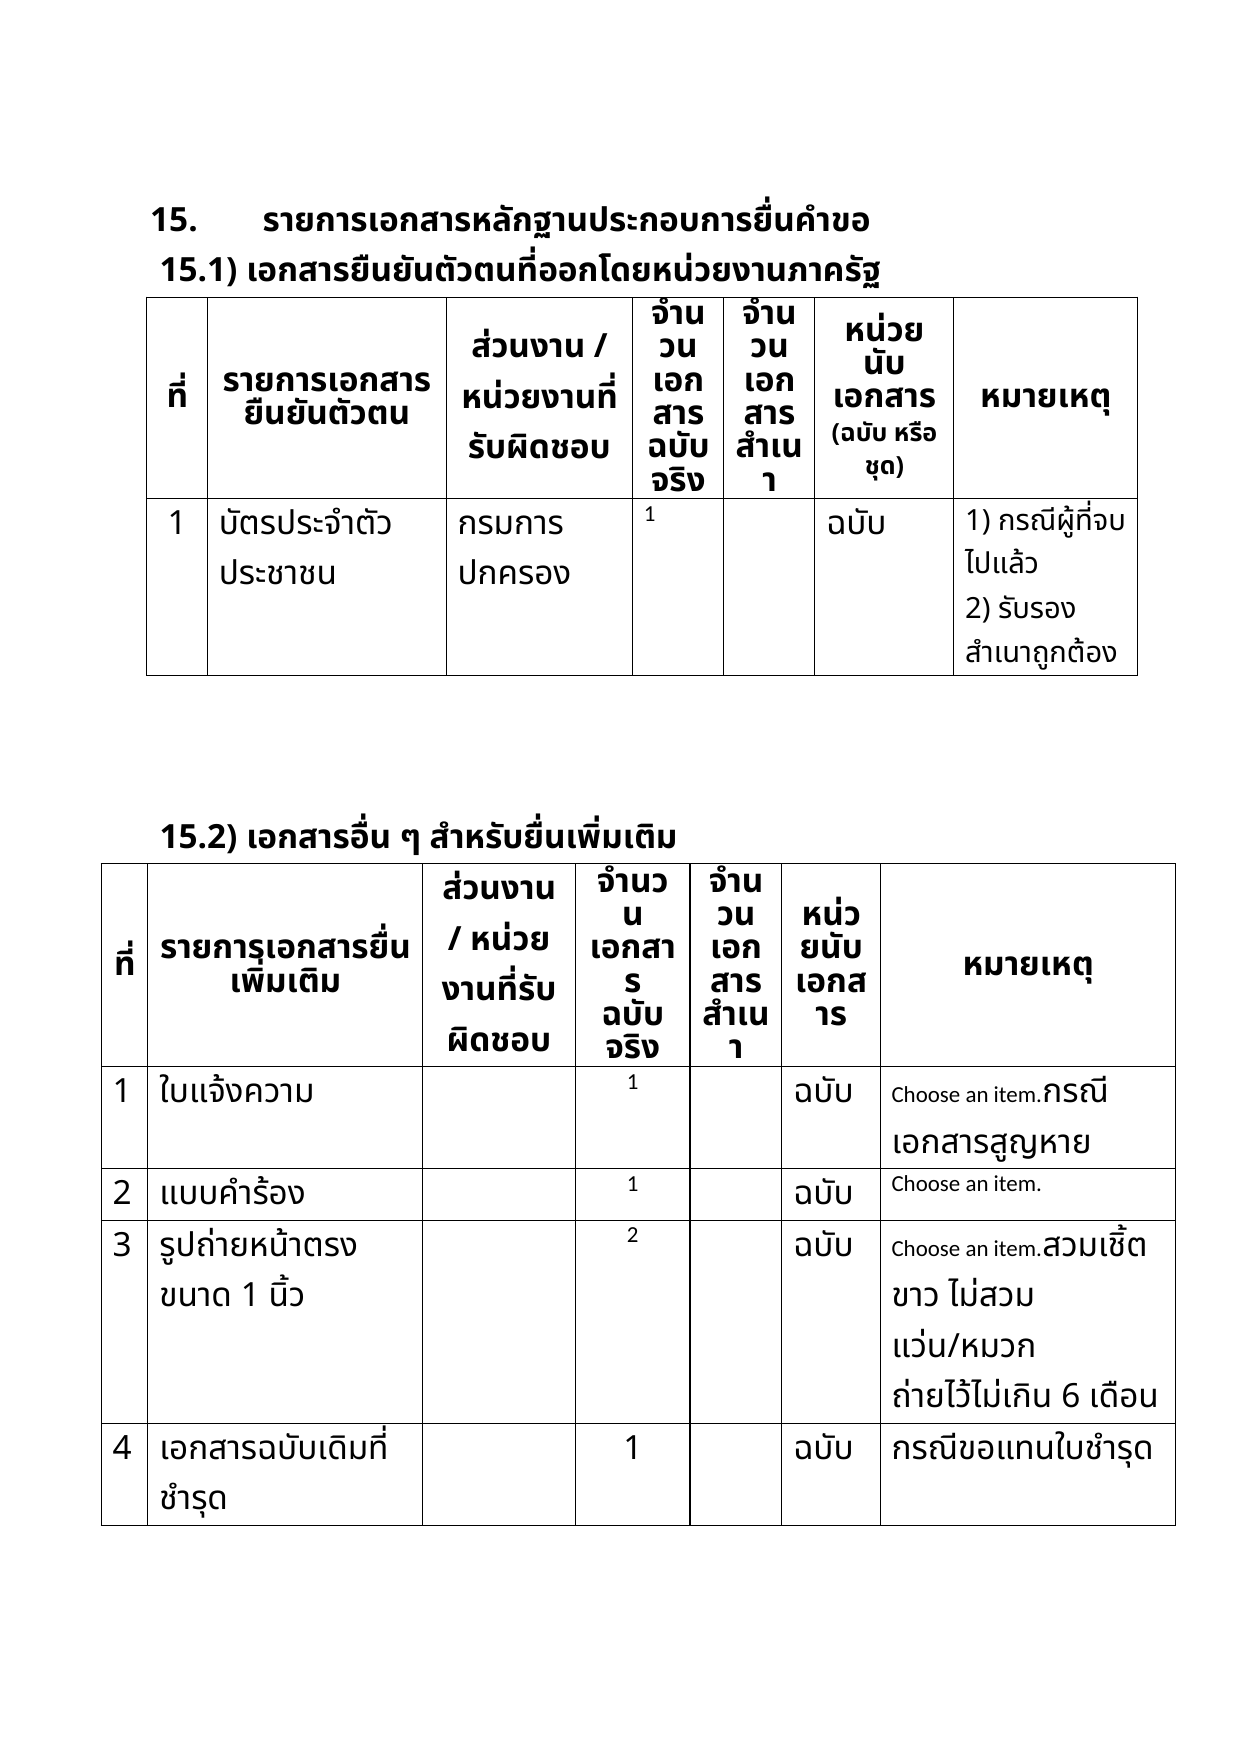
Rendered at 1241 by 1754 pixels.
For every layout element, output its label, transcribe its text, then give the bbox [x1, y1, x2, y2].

table_cell [423, 1221, 575, 1423]
table_cell [691, 1424, 781, 1524]
table_cell [208, 499, 446, 675]
table_header ส่วนงาน / หน่วยงานที่รับผิดชอบ [447, 298, 632, 498]
table_header หมายเหตุ [881, 864, 1175, 1066]
table_cell 1 [102, 1067, 147, 1168]
table_header หน่วยนับเอกสาร [782, 864, 880, 1066]
table_cell กรมการปกครอง [447, 499, 632, 675]
table_cell [423, 1424, 575, 1524]
table_header รายการเอกสารยื่นเพิ่มเติม [148, 864, 422, 1066]
table_cell ใบแจ้งความ [148, 1067, 422, 1168]
table_cell ฉบับ [782, 1424, 880, 1524]
table_cell สวมเชิ้ตขาว ไม่สวมแว่น/หมวก ถ่ายไว้ไม่เกิน 6 เดือน [881, 1221, 1175, 1423]
table_header ที่ [102, 864, 147, 1066]
table_header จำนวนเอกสาร ฉบับจริง [633, 298, 723, 498]
table_cell รูปถ่ายหน้าตรง ขนาด 1 นิ้ว [148, 1221, 422, 1423]
table_cell 2 [102, 1169, 147, 1219]
table_cell แบบคำร้อง [148, 1169, 422, 1219]
table_cell 1 [576, 1424, 689, 1524]
table_header ที่ [147, 298, 207, 498]
table_cell เอกสารฉบับเดิมที่ชำรุด [148, 1424, 422, 1524]
table_cell [423, 1067, 575, 1168]
table_cell [881, 1169, 1175, 1219]
table_header ส่วนงาน / หน่วยงานที่รับผิดชอบ [423, 864, 575, 1066]
table_header รายการเอกสารยืนยันตัวตน [208, 298, 446, 498]
table_header หมายเหตุ [954, 298, 1137, 498]
table_cell กรณีขอแทนใบชำรุด [881, 1424, 1175, 1524]
table_cell 4 [102, 1424, 147, 1524]
table_header จำนวนเอกสาร ฉบับจริง [576, 864, 689, 1066]
table_header จำนวนเอกสาร สำเนา [724, 298, 814, 498]
table_cell [724, 499, 814, 675]
table_cell ฉบับ [815, 499, 953, 675]
table_cell [691, 1067, 781, 1168]
table_cell [691, 1169, 781, 1219]
list รายการเอกสารหลักฐานประกอบการยื่นคำขอ [150, 195, 1172, 246]
text 15.1) เอกสารยืนยันตัวตนที่ออกโดยหน่วยงานภาครัฐ [159, 246, 1172, 297]
table_cell 1) กรณีผู้ที่จบไปแล้ว 2) รับรองสำเนาถูกต้อง [954, 499, 1137, 675]
table_cell 3 [102, 1221, 147, 1423]
table_cell [691, 1221, 781, 1423]
table_header หน่วยนับเอกสาร (ฉบับ หรือ ชุด) [815, 298, 953, 498]
text 15.2) เอกสารอื่น ๆ สำหรับยื่นเพิ่มเติม [159, 813, 1172, 863]
table_cell 1 [147, 499, 207, 675]
table_cell กรณีเอกสารสูญหาย [881, 1067, 1175, 1168]
table_cell [423, 1169, 575, 1219]
table_header จำนวนเอกสาร สำเนา [691, 864, 781, 1066]
